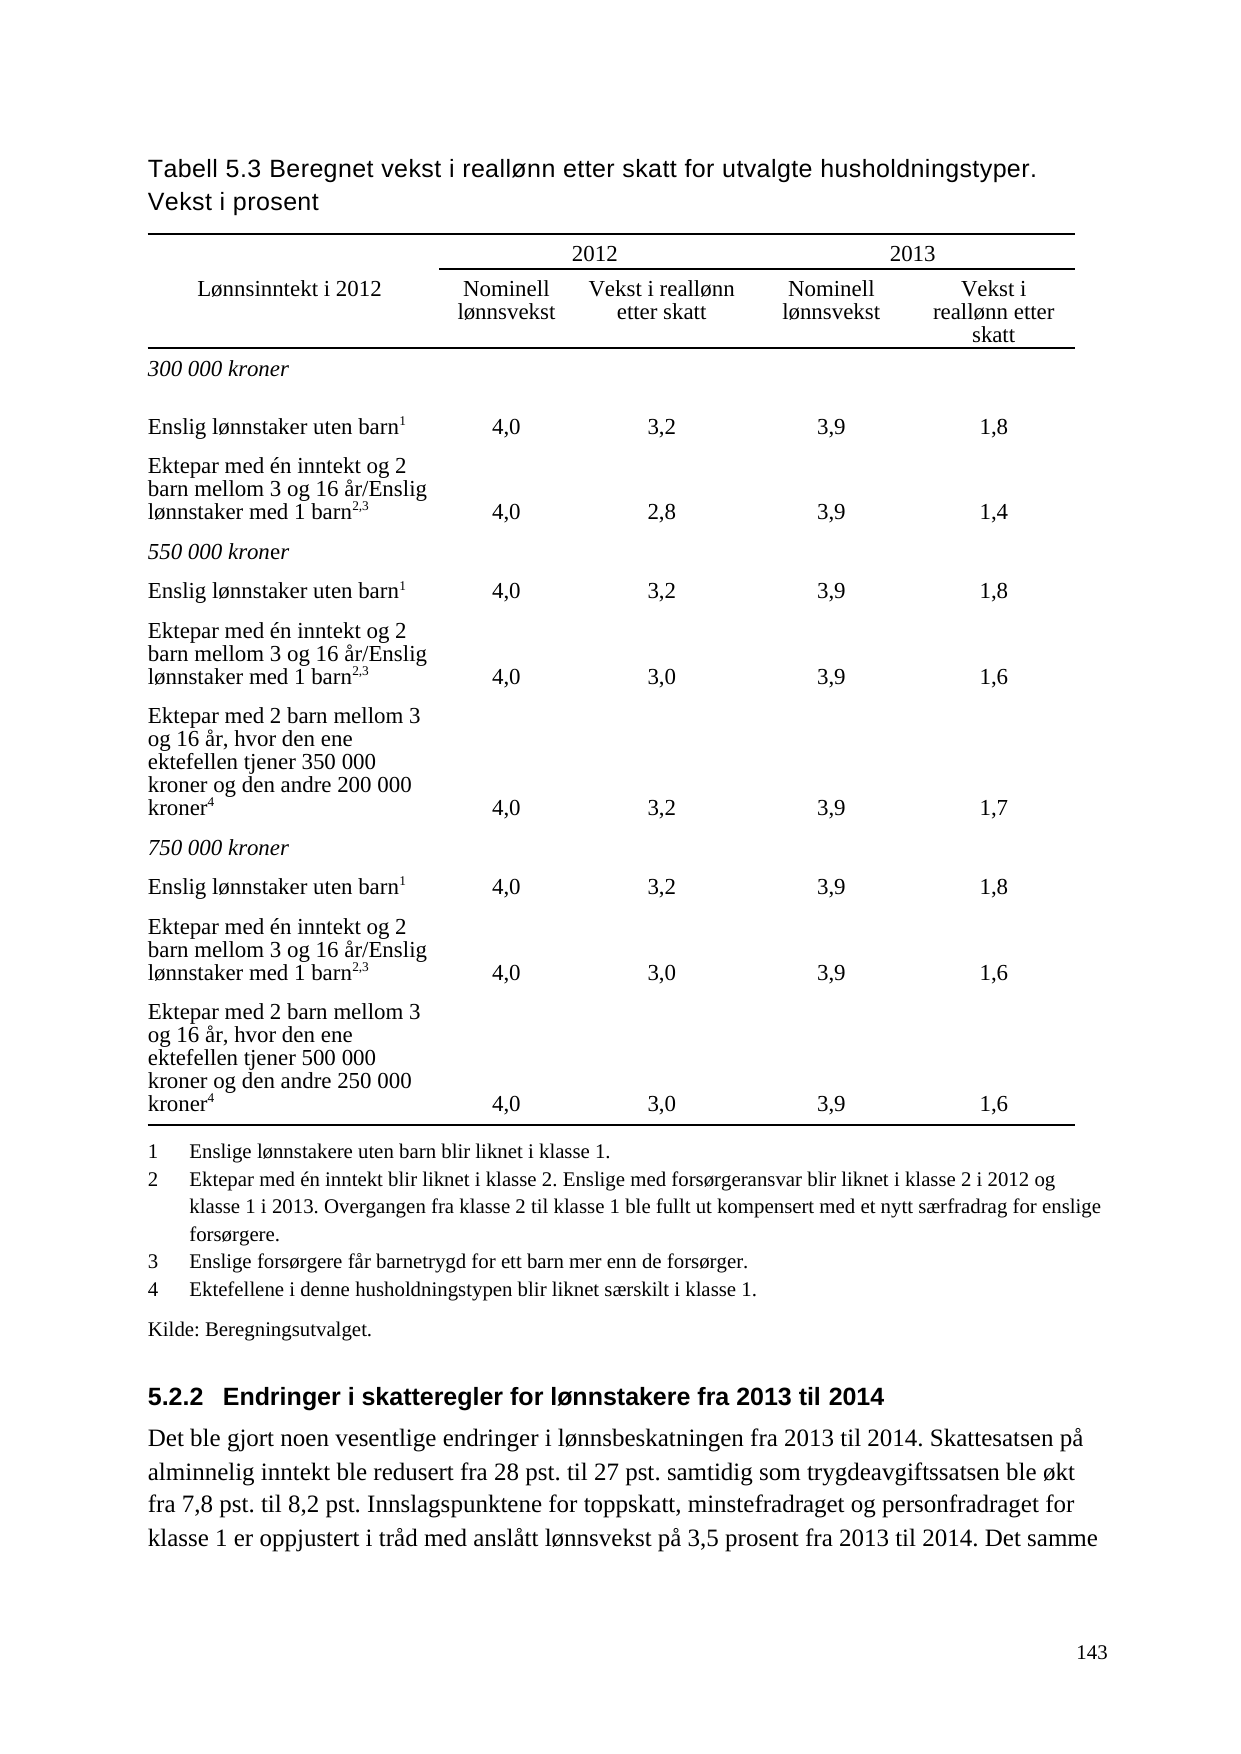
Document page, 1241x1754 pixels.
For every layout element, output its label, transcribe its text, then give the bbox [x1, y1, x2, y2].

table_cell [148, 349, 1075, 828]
subtitle Endringer i skatteregler for lønnstakere fra 2013 til 2014 [148, 1382, 1107, 1411]
list Enslige lønnstakere uten barn blir liknet i klasse 1. [148, 1139, 1107, 1163]
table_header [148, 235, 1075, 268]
text Beregnet vekst i reallønn etter skatt for utvalgte husholdningstyper. Vekst i prosent [148, 154, 1107, 216]
list Ektefellene i denne husholdningstypen blir liknet særskilt i klasse 1. [148, 1277, 1107, 1301]
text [148, 1423, 1107, 1551]
list Ektepar med én inntekt blir liknet i klasse 2. Enslige med forsørgeransvar blir liknet i klasse 2 i 2012 og klasse 1 i 2013. Overgangen fra klasse 2 til klasse 1 ble fullt ut kompensert med et nytt særfradrag for enslige forsørgere. [148, 1167, 1107, 1246]
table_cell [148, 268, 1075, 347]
text Kilde: Beregningsutvalget. [148, 1317, 1107, 1341]
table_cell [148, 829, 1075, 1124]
list Enslige forsørgere får barnetrygd for ett barn mer enn de forsørger. [148, 1249, 1107, 1273]
